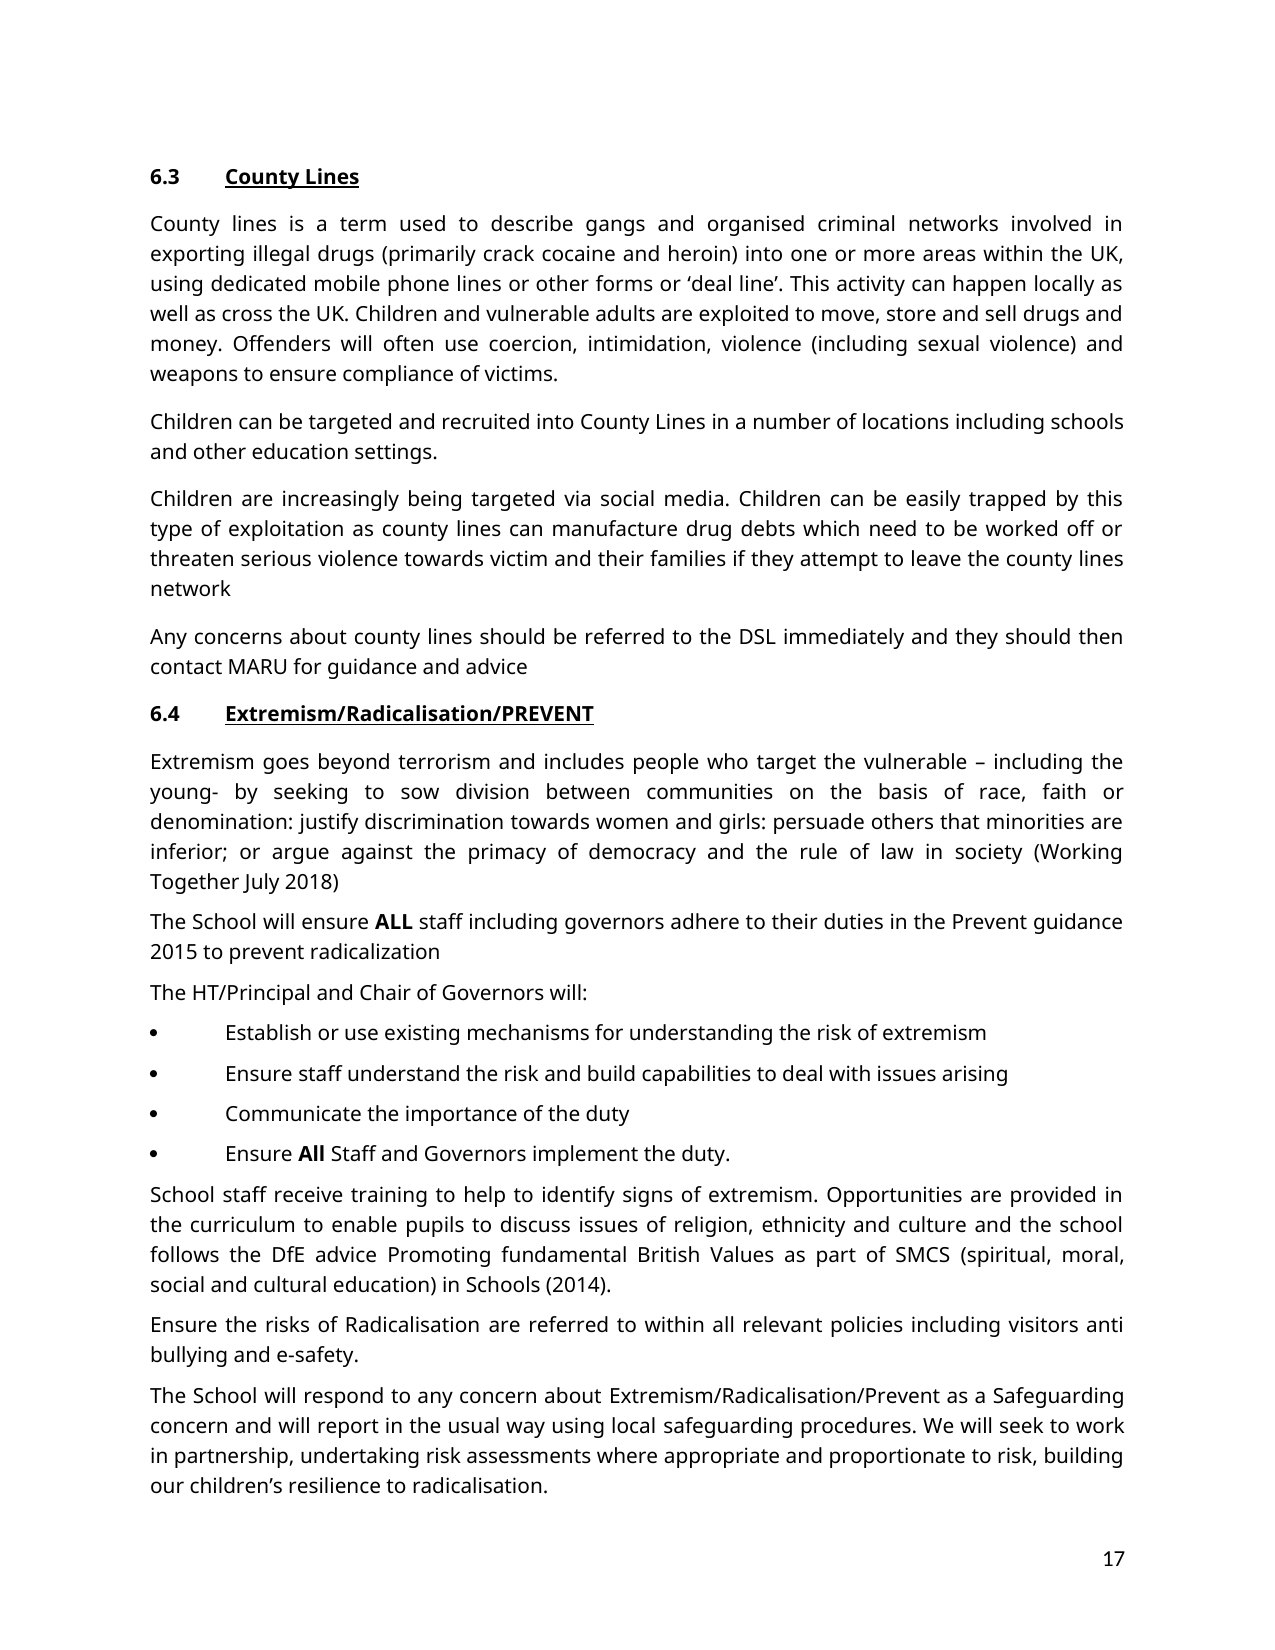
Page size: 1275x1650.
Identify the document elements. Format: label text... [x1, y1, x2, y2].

list Communicate the importance of the duty [150, 1097, 1125, 1127]
list Establish or use existing mechanisms for understanding the risk of extremism [150, 1017, 1125, 1047]
text 6.4 Extremism/Radicalisation/PREVENT [150, 698, 1125, 728]
text The School will ensure ALL staff including governors adhere to their duties in the Prevent guidance 2015 to prevent radicalization [150, 906, 1125, 966]
text The HT/Principal and Chair of Governors will: [150, 976, 1125, 1006]
text County lines is a term used to describe gangs and organised criminal networks involved in exporting illegal drugs (primarily crack cocaine and heroin) into one or more areas within the UK, using dedicated mobile phone lines or other forms or ‘deal line’. This activity can happen locally as well as cross the UK. Children and vulnerable adults are exploited to move, store and sell drugs and money. Offenders will often use coercion, intimidation, violence (including sexual violence) and weapons to ensure compliance of victims. [150, 208, 1125, 388]
list Ensure All Staff and Governors implement the duty. [150, 1138, 1125, 1168]
text Any concerns about county lines should be referred to the DSL immediately and they should then contact MARU for guidance and advice [150, 620, 1125, 680]
text Extremism goes beyond terrorism and includes people who target the vulnerable – including the young- by seeking to sow division between communities on the basis of race, faith or denomination: justify discrimination towards women and girls: persuade others that minorities are inferior; or argue against the primacy of democracy and the rule of law in society (Working Together July 2018) [150, 745, 1125, 895]
text Children are increasingly being targeted via social media. Children can be easily trapped by this type of exploitation as county lines can manufacture drug debts which need to be worked off or threaten serious violence towards victim and their families if they attempt to leave the county lines network [150, 483, 1125, 603]
text 6.3 County Lines [150, 160, 1125, 190]
text Ensure the risks of Radicalisation are referred to within all relevant policies including visitors anti bullying and e-safety. [150, 1309, 1125, 1369]
text The School will respond to any concern about Extremism/Radicalisation/Prevent as a Safeguarding concern and will report in the usual way using local safeguarding procedures. We will seek to work in partnership, undertaking risk assessments where appropriate and proportionate to risk, building our children’s resilience to radicalisation. [150, 1379, 1125, 1499]
text Children can be targeted and recruited into County Lines in a number of locations including schools and other education settings. [150, 405, 1125, 465]
text School staff receive training to help to identify signs of extremism. Opportunities are provided in the curriculum to enable pupils to discuss issues of religion, ethnicity and culture and the school follows the DfE advice Promoting fundamental British Values as part of SMCS (spiritual, moral, social and cultural education) in Schools (2014). [150, 1178, 1125, 1298]
list Ensure staff understand the risk and build capabilities to deal with issues arising [150, 1057, 1125, 1087]
